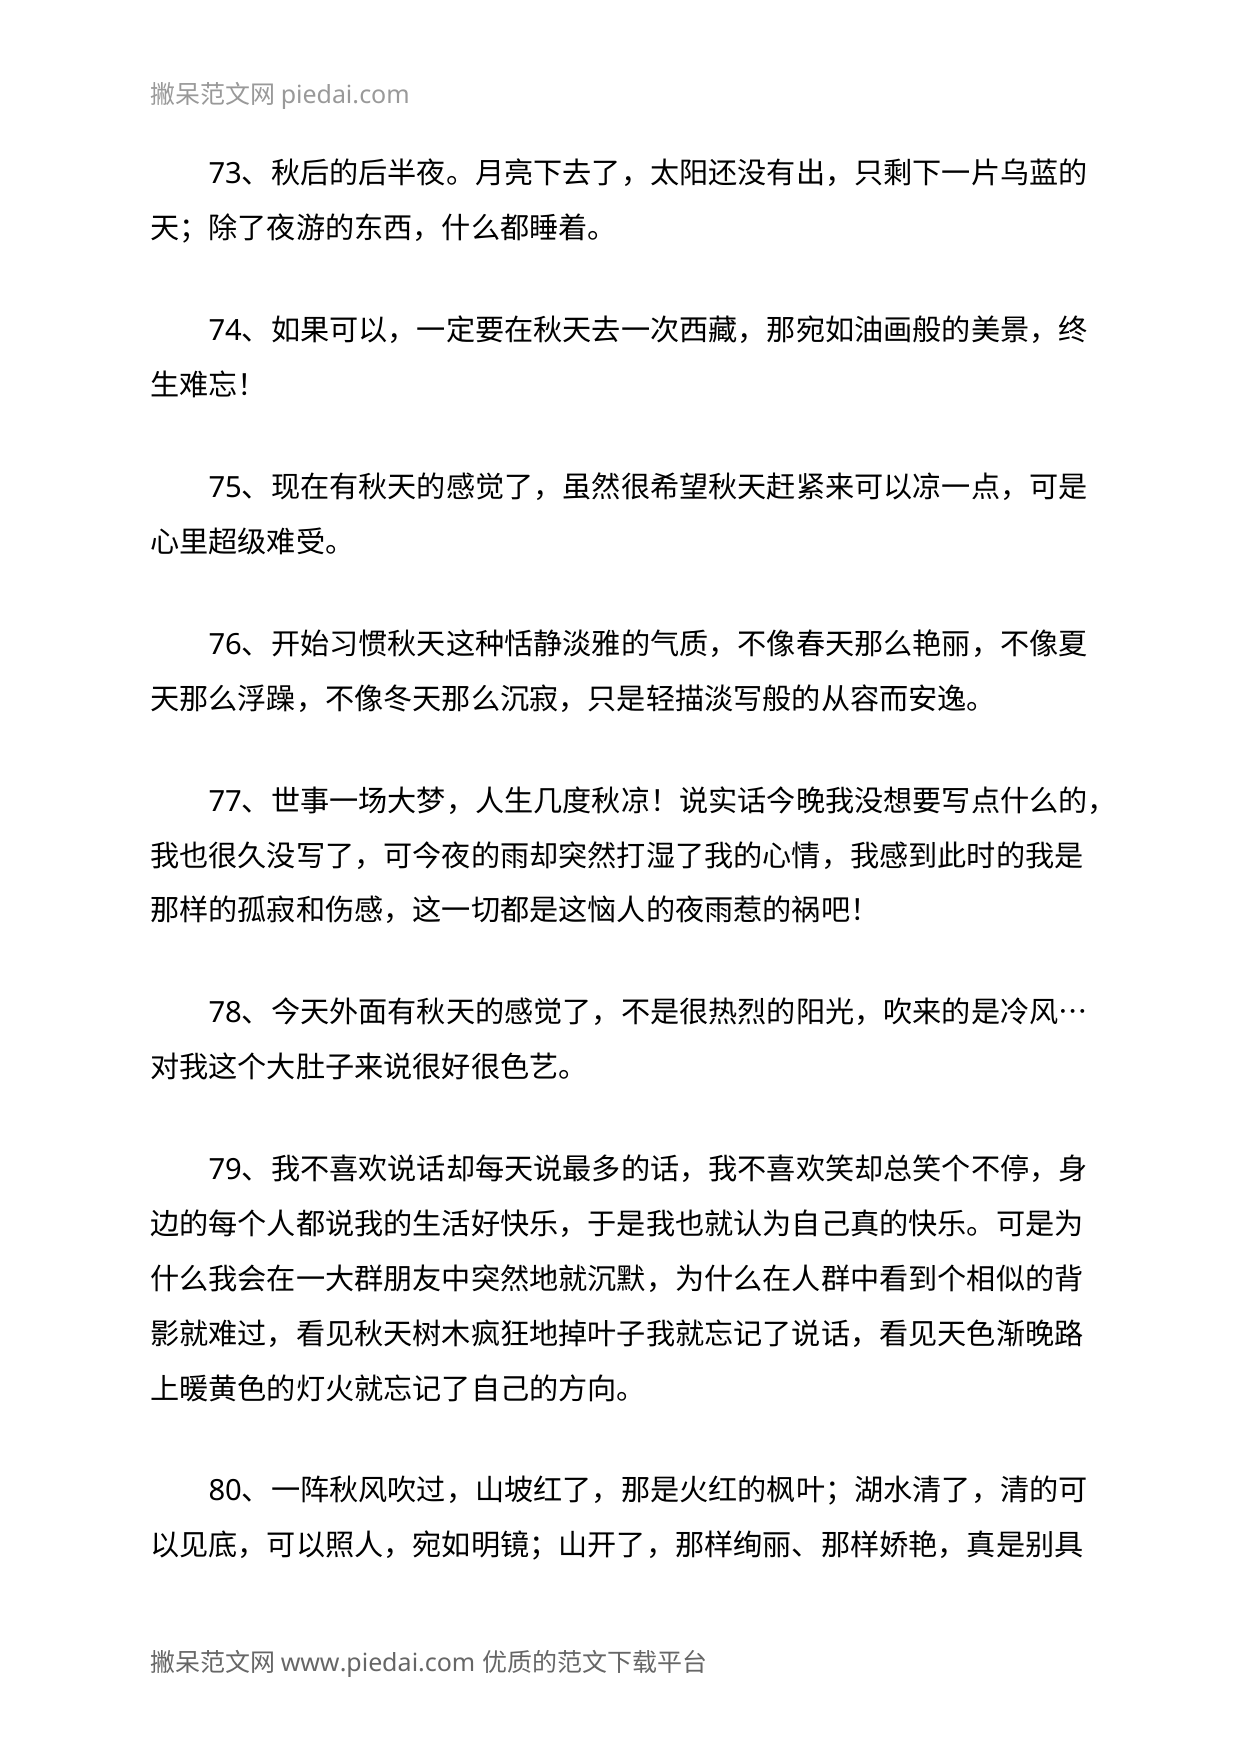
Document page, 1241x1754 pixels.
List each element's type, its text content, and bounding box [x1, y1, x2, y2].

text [150, 1467, 1090, 1564]
text 74、如果可以，一定要在秋天去一次西藏，那宛如油画般的美景，终生难忘！ [150, 307, 1090, 404]
text 75、现在有秋天的感觉了，虽然很希望秋天赶紧来可以凉一点，可是心里超级难受。 [150, 463, 1090, 561]
text 77、世事一场大梦，人生几度秋凉！说实话今晚我没想要写点什么的，我也很久没写了，可今夜的雨却突然打湿了我的心情，我感到此时的我是那样的孤寂和伤感，这一切都是这恼人的夜雨惹的祸吧！ [150, 777, 1090, 929]
text 73、秋后的后半夜。月亮下去了，太阳还没有出，只剩下一片乌蓝的天；除了夜游的东西，什么都睡着。 [150, 150, 1090, 247]
text 79、我不喜欢说话却每天说最多的话，我不喜欢笑却总笑个不停，身边的每个人都说我的生活好快乐，于是我也就认为自己真的快乐。可是为什么我会在一大群朋友中突然地就沉默，为什么在人群中看到个相似的背影就难过，看见秋天树木疯狂地掉叶子我就忘记了说话，看见天色渐晚路上暖黄色的灯火就忘记了自己的方向。 [150, 1146, 1090, 1407]
text 76、开始习惯秋天这种恬静淡雅的气质，不像春天那么艳丽，不像夏天那么浮躁，不像冬天那么沉寂，只是轻描淡写般的从容而安逸。 [150, 620, 1090, 718]
text 78、今天外面有秋天的感觉了，不是很热烈的阳光，吹来的是冷风…对我这个大肚子来说很好很色艺。 [150, 989, 1090, 1086]
